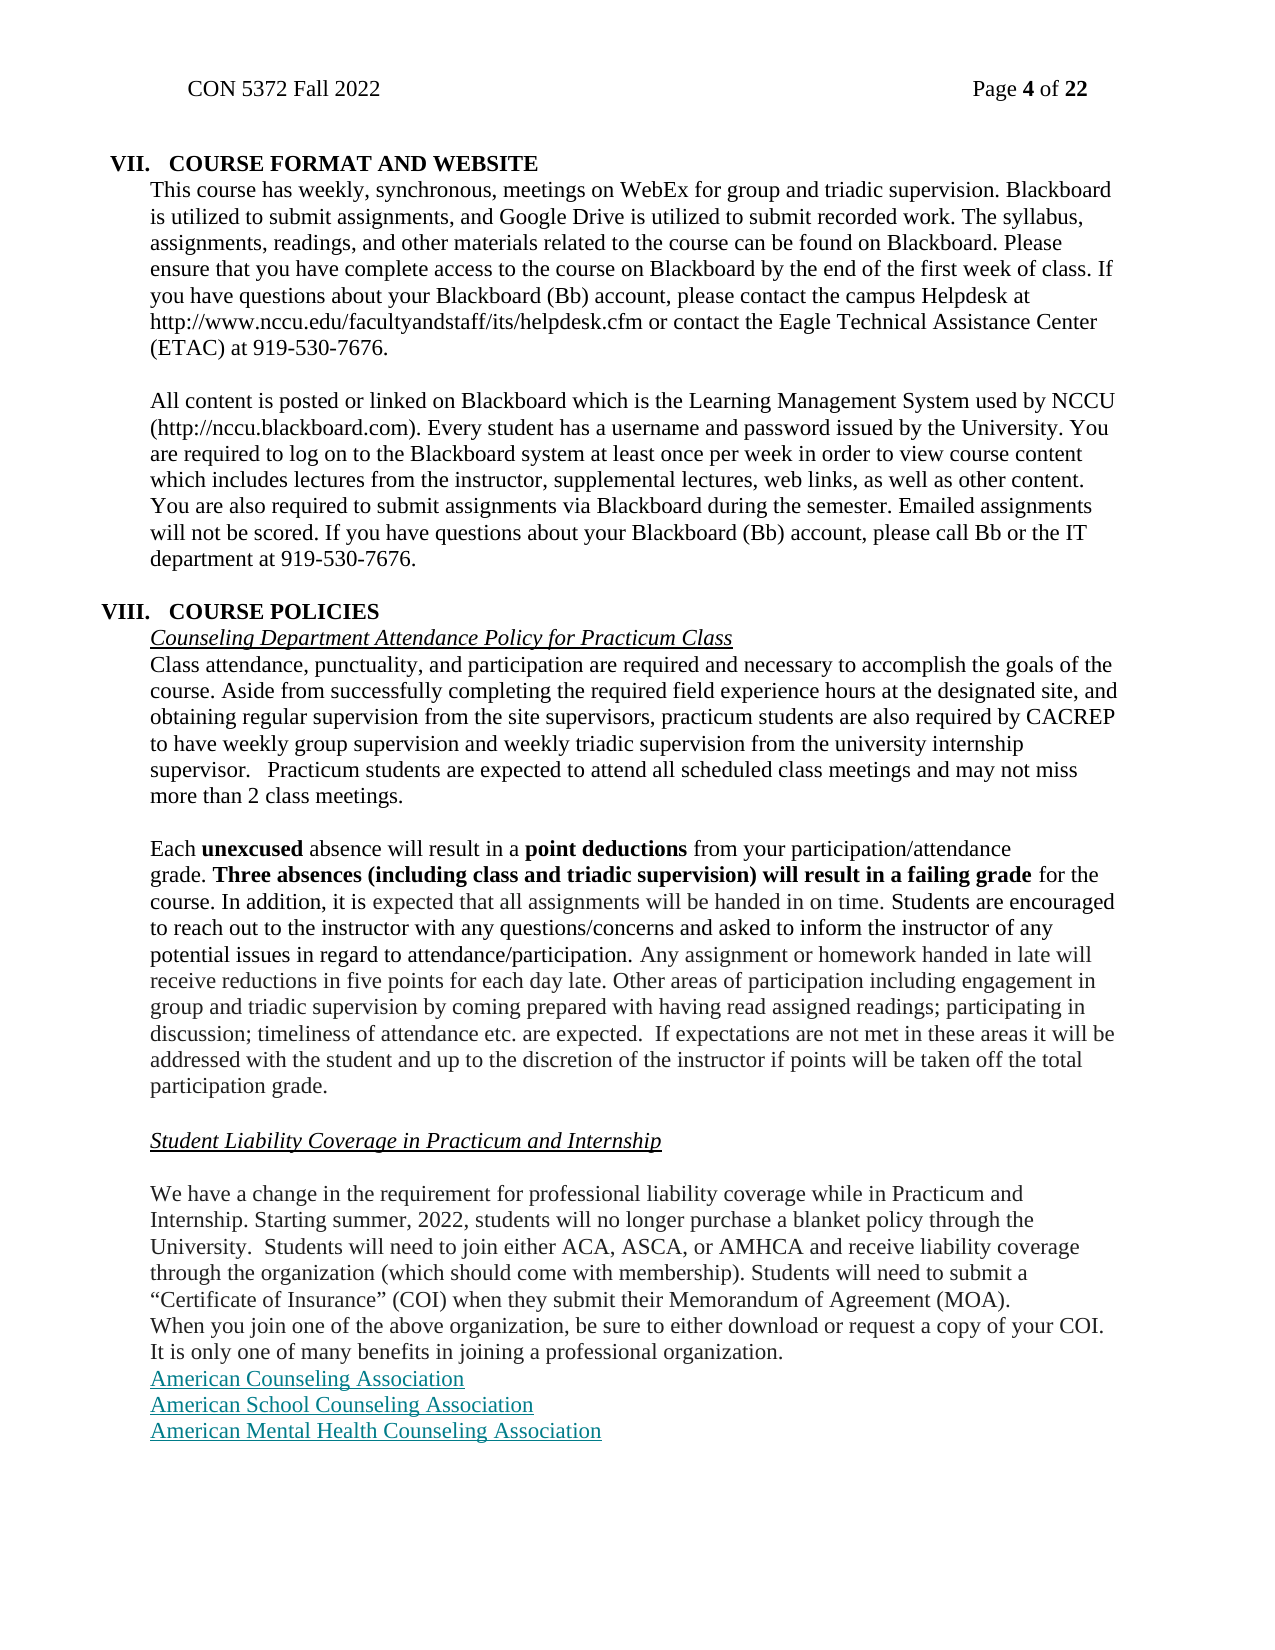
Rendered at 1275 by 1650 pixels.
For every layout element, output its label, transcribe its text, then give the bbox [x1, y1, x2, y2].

subtitle Student Liability Coverage in Practicum and Internship [150, 1127, 1125, 1154]
text Counseling Department Attendance Policy for Practicum Class [150, 624, 1125, 651]
text American School Counseling Association [150, 1391, 1125, 1417]
text This course has weekly, synchronous, meetings on WebEx for group and triadic supervision. Blackboard is utilized to submit assignments, and Google Drive is utilized to submit recorded work. The syllabus, assignments, readings, and other materials related to the course can be found on Blackboard. Please ensure that you have complete access to the course on Blackboard by the end of the first week of class. If you have questions about your Blackboard (Bb) account, please contact the campus Helpdesk at http://www.nccu.edu/facultyandstaff/its/helpdesk.cfm or contact the Eagle Technical Assistance Center (ETAC) at 919-530-7676. [150, 176, 1125, 361]
text We have a change in the requirement for professional liability coverage while in Practicum and Internship. Starting summer, 2022, students will no longer purchase a blanket policy through the University. Students will need to join either ACA, ASCA, or AMHCA and receive liability coverage through the organization (which should come with membership). Students will need to submit a “Certificate of Insurance” (COI) when they submit their Memorandum of Agreement (MOA). When you join one of the above organization, be sure to either download or request a copy of your COI. It is only one of many benefits in joining a professional organization. [150, 1154, 1125, 1365]
list COURSE FORMAT AND WEBSITE [150, 150, 1125, 176]
subtitle COURSE POLICIES [150, 598, 1125, 624]
text All content is posted or linked on Blackboard which is the Learning Management System used by NCCU (http://nccu.blackboard.com). Every student has a username and password issued by the University. You are required to log on to the Blackboard system at least once per week in order to view course content which includes lectures from the instructor, supplemental lectures, web links, as well as other content. You are also required to submit assignments via Blackboard during the semester. Emailed assignments will not be scored. If you have questions about your Blackboard (Bb) account, please call Bb or the IT department at 919-530-7676. [150, 387, 1125, 572]
text Class attendance, punctuality, and participation are required and necessary to accomplish the goals of the course. Aside from successfully completing the required field experience hours at the designated site, and obtaining regular supervision from the site supervisors, practicum students are also required by CACREP to have weekly group supervision and weekly triadic supervision from the university internship supervisor. Practicum students are expected to attend all scheduled class meetings and may not miss more than 2 class meetings. [150, 651, 1125, 809]
text American Counseling Association [150, 1365, 1125, 1391]
text American Mental Health Counseling Association [150, 1417, 1125, 1444]
text Each unexcused absence will result in a point deductions from your participation/attendance grade. Three absences (including class and triadic supervision) will result in a failing grade for the course. In addition, it is expected that all assignments will be handed in on time. Students are encouraged to reach out to the instructor with any questions/concerns and asked to inform the instructor of any potential issues in regard to attendance/participation. Any assignment or homework handed in late will receive reductions in five points for each day late. Other areas of participation including engagement in group and triadic supervision by coming prepared with having read assigned readings; participating in discussion; timeliness of attendance etc. are expected. If expectations are not met in these areas it will be addressed with the student and up to the discretion of the instructor if points will be taken off the total participation grade. [150, 835, 1125, 1099]
